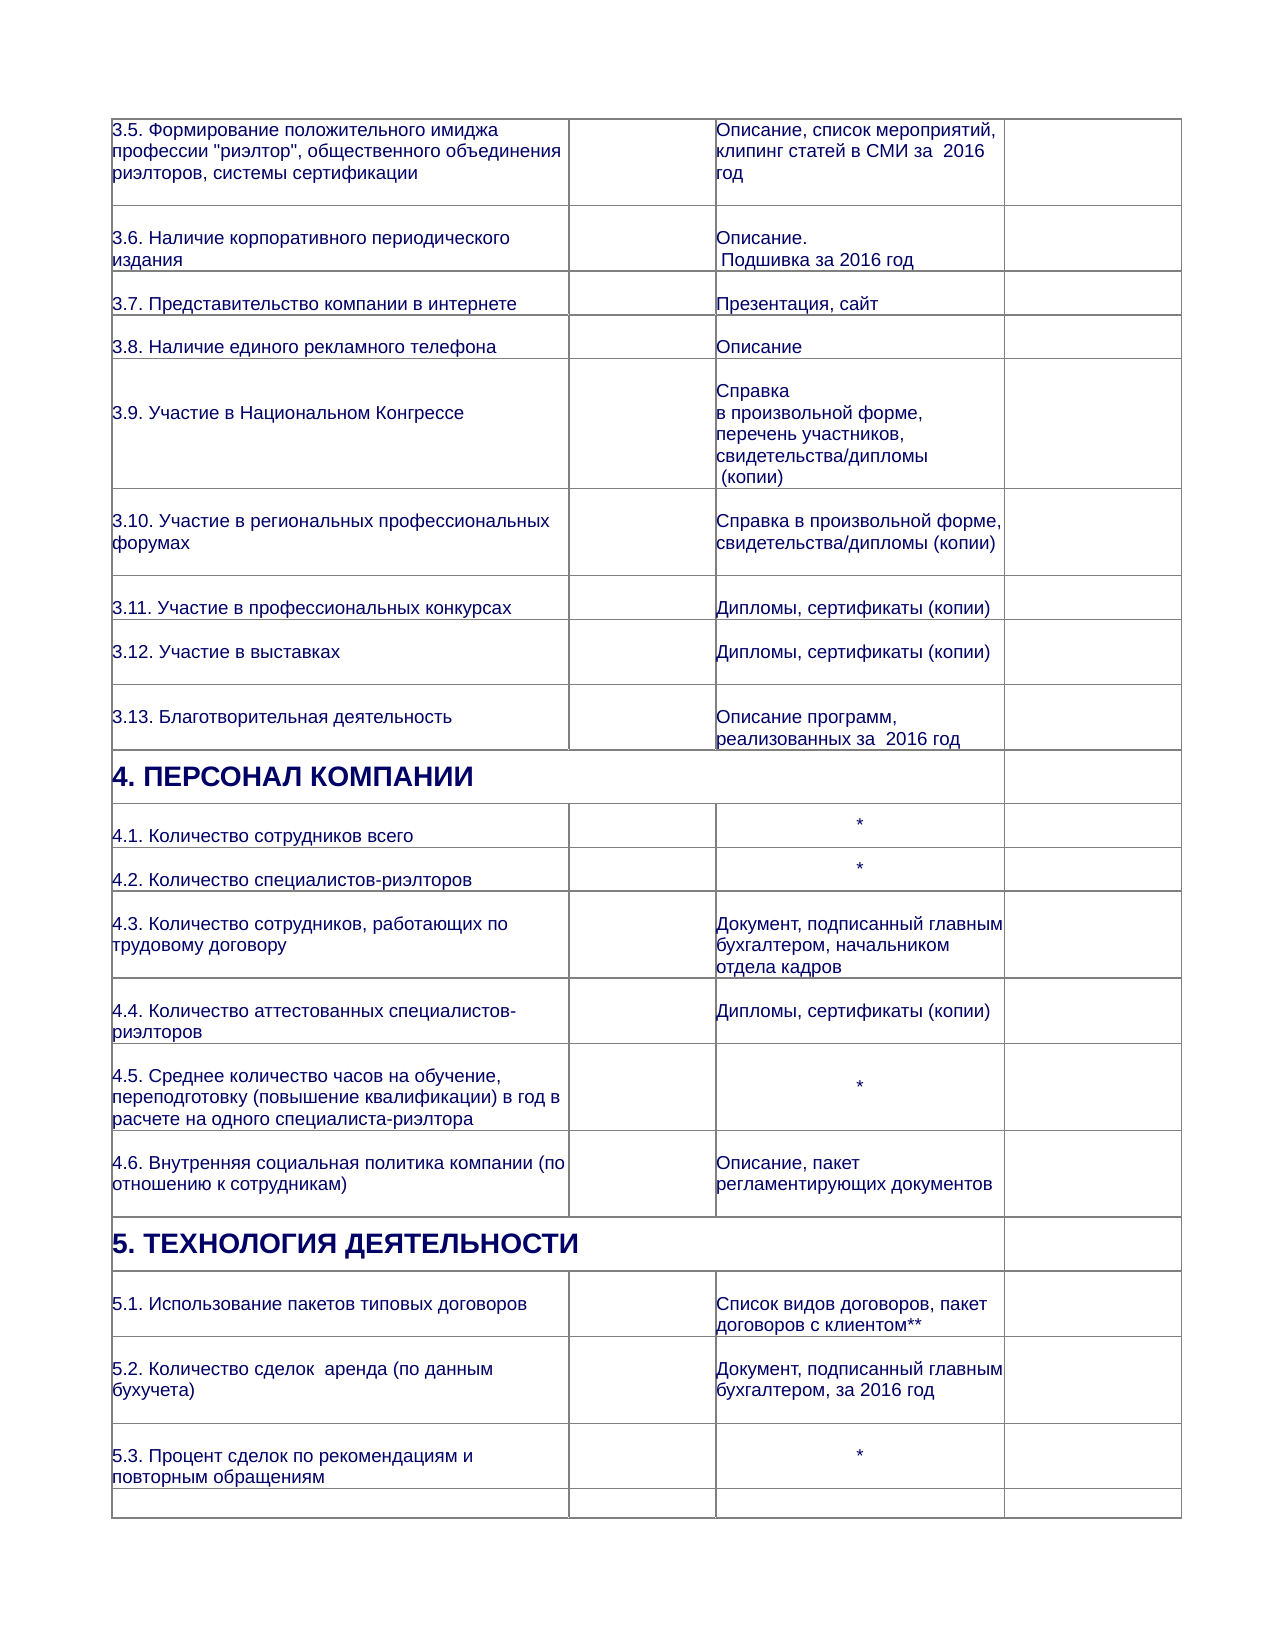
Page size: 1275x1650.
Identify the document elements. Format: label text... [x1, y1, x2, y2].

table_cell 5.3. Процент сделок по рекомендациям и повторным обращениям [113, 1424, 568, 1488]
table_cell [570, 1272, 715, 1336]
table_cell [570, 576, 715, 618]
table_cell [717, 120, 1004, 205]
table_cell Справка в произвольной форме, перечень участников, свидетельства/дипломы (копии) [717, 359, 1004, 488]
table_cell [1005, 979, 1181, 1043]
table_cell [1005, 685, 1181, 749]
table_cell * [717, 848, 1004, 890]
table_cell [570, 120, 715, 205]
table_cell 3.12. Участие в выставках [113, 620, 568, 684]
table_cell * [717, 804, 1004, 847]
table_cell Описание. Подшивка за 2016 год [717, 206, 1004, 270]
table_cell [570, 206, 715, 270]
table_cell 5.2. Количество сделок аренда (по данным бухучета) [113, 1337, 568, 1422]
table_cell Описание программ, реализованных за 2016 год [717, 685, 1004, 749]
table_cell 4.2. Количество специалистов-риэлторов [113, 848, 568, 890]
table_cell 4.1. Количество сотрудников всего [113, 804, 568, 847]
table_cell [1005, 316, 1181, 358]
table_cell Описание, пакет регламентирующих документов [717, 1131, 1004, 1216]
table_cell [1005, 272, 1181, 314]
table_cell Документ, подписанный главным бухгалтером, начальником отдела кадров [717, 892, 1004, 977]
table_cell [570, 1131, 715, 1216]
table_cell Дипломы, сертификаты (копии) [717, 979, 1004, 1043]
table_cell 4.4. Количество аттестованных специалистов-риэлторов [113, 979, 568, 1043]
table_cell [1005, 1272, 1181, 1336]
table_cell [1005, 206, 1181, 270]
table_cell [570, 359, 715, 488]
table_cell [1005, 751, 1181, 803]
table_cell [1005, 1131, 1181, 1216]
table_cell [570, 316, 715, 358]
table_cell 3.11. Участие в профессиональных конкурсах [113, 576, 568, 618]
table_cell 4.5. Среднее количество часов на обучение, переподготовку (повышение квалификации) в год в расчете на одного специалиста-риэлтора [113, 1044, 568, 1129]
table_cell * [717, 1424, 1004, 1488]
table_cell [570, 1424, 715, 1488]
table_cell [570, 979, 715, 1043]
table_cell 4.6. Внутренняя социальная политика компании (по отношению к сотрудникам) [113, 1131, 568, 1216]
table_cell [717, 1489, 1004, 1517]
table_cell 3.8. Наличие единого рекламного телефона [113, 316, 568, 358]
table_cell 3.9. Участие в Национальном Конгрессе [113, 359, 568, 488]
table_cell [570, 848, 715, 890]
table_cell Дипломы, сертификаты (копии) [717, 620, 1004, 684]
table_cell [570, 1489, 715, 1517]
table_cell [570, 1337, 715, 1422]
table_cell 4.3. Количество сотрудников, работающих по трудовому договору [113, 892, 568, 977]
table_cell 5.1. Использование пакетов типовых договоров [113, 1272, 568, 1336]
table_cell [570, 685, 715, 749]
table_cell [1005, 359, 1181, 488]
table_cell [570, 1044, 715, 1129]
table_cell [1005, 1218, 1181, 1270]
table_cell [1005, 1044, 1181, 1129]
table_cell [570, 620, 715, 684]
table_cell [113, 120, 568, 205]
table_cell [1005, 620, 1181, 684]
table_cell Документ, подписанный главным бухгалтером, за 2016 год [717, 1337, 1004, 1422]
table_cell [570, 892, 715, 977]
table_cell [1005, 1337, 1181, 1422]
table_cell 4. ПЕРСОНАЛ КОМПАНИИ [113, 751, 1004, 803]
table_cell Презентация, сайт [717, 272, 1004, 314]
table_cell Список видов договоров, пакет договоров с клиентом** [717, 1272, 1004, 1336]
table_cell [570, 272, 715, 314]
table_cell Справка в произвольной форме, свидетельства/дипломы (копии) [717, 489, 1004, 575]
table_cell 3.6. Наличие корпоративного периодического издания [113, 206, 568, 270]
table_cell [1005, 848, 1181, 890]
table_cell [1005, 489, 1181, 575]
table_cell 3.7. Представительство компании в интернете [113, 272, 568, 314]
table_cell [113, 1489, 568, 1517]
table_cell [1005, 1489, 1181, 1517]
table_cell [1005, 120, 1181, 205]
table_cell [1005, 576, 1181, 618]
table_cell 5. ТЕХНОЛОГИЯ ДЕЯТЕЛЬНОСТИ [113, 1218, 1004, 1270]
table_cell [570, 489, 715, 575]
table_cell [1005, 804, 1181, 847]
table_cell [1005, 1424, 1181, 1488]
table_cell 3.13. Благотворительная деятельность [113, 685, 568, 749]
table_cell Дипломы, сертификаты (копии) [717, 576, 1004, 618]
table_cell [1005, 892, 1181, 977]
table_cell 3.10. Участие в региональных профессиональных форумах [113, 489, 568, 575]
table_cell [570, 804, 715, 847]
table_cell * [717, 1044, 1004, 1129]
table_cell Описание [717, 316, 1004, 358]
